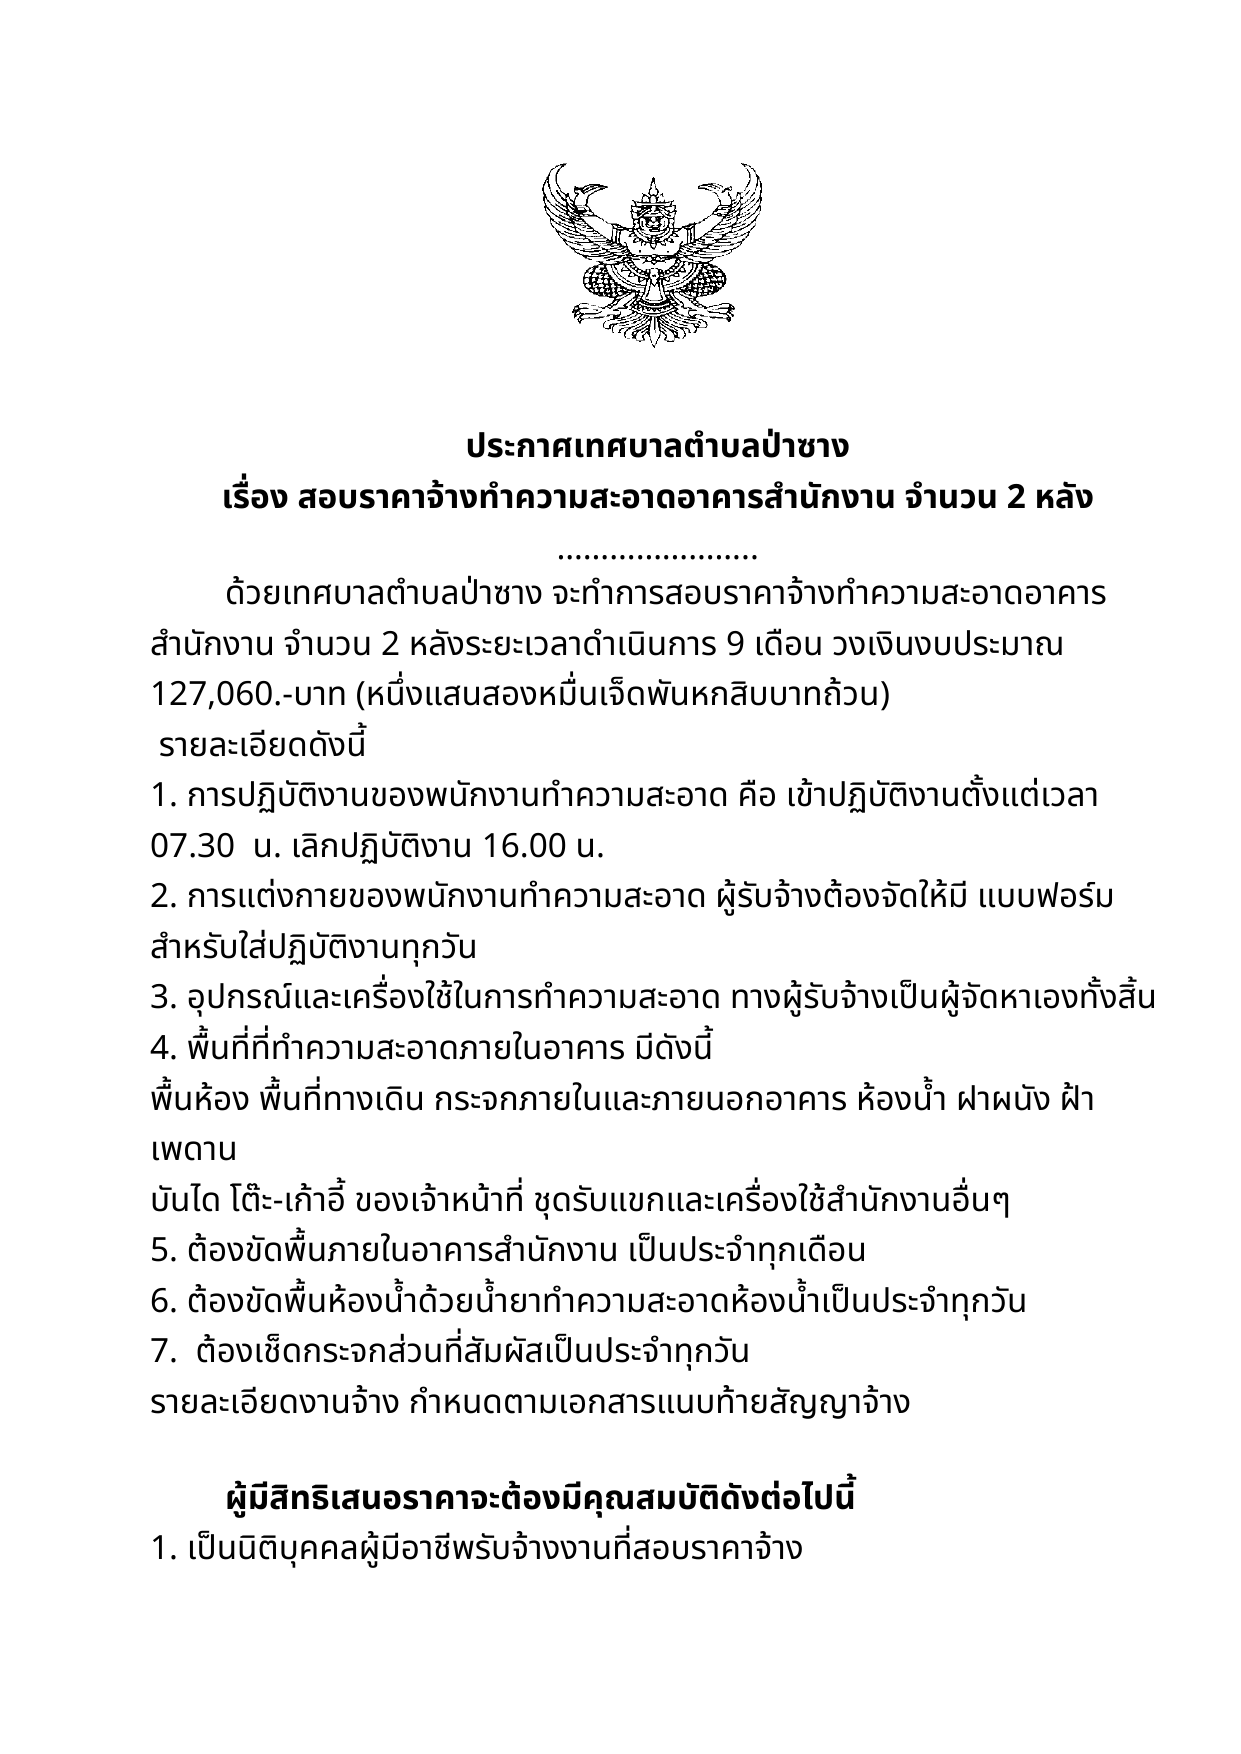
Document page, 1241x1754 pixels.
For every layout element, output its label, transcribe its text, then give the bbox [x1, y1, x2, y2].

text ประกาศเทศบาลตำบลป่าซาง [150, 422, 1165, 473]
text รายละเอียดงานจ้าง กำหนดตามเอกสารแนบท้ายสัญญาจ้าง [150, 1378, 1165, 1428]
text 1. เป็นนิติบุคคลผู้มีอาชีพรับจ้างงานที่สอบราคาจ้าง [150, 1524, 1165, 1575]
text 3. อุปกรณ์และเครื่องใช้ในการทำความสะอาด ทางผู้รับจ้างเป็นผู้จัดหาเองทั้งสิ้น [150, 973, 1165, 1024]
text ด้วยเทศบาลตำบลป่าซาง จะทำการสอบราคาจ้างทำความสะอาดอาคารสำนักงาน จำนวน 2 หลังระยะเวลาดำเนินการ 9 เดือน วงเงินงบประมาณ 127,060.-บาท (หนึ่งแสนสองหมื่นเจ็ดพันหกสิบบาทถ้วน) [150, 569, 1165, 721]
text เรื่อง สอบราคาจ้างทำความสะอาดอาคารสำนักงาน จำนวน 2 หลัง [150, 473, 1165, 523]
picture [532, 157, 774, 354]
text 4. พื้นที่ที่ทำความสะอาดภายในอาคาร มีดังนี้ [150, 1024, 1165, 1074]
text 1. การปฏิบัติงานของพนักงานทำความสะอาด คือ เข้าปฏิบัติงานตั้งแต่เวลา 07.30 น. เลิกปฏิบัติงาน 16.00 น. [150, 771, 1165, 872]
text 2. การแต่งกายของพนักงานทำความสะอาด ผู้รับจ้างต้องจัดให้มี แบบฟอร์มสำหรับใส่ปฏิบัติงานทุกวัน [150, 872, 1165, 973]
text ………………….. [150, 523, 1165, 569]
text พื้นห้อง พื้นที่ทางเดิน กระจกภายในและภายนอกอาคาร ห้องน้ำ ฝาผนัง ฝ้าเพดาน [150, 1074, 1165, 1175]
text ผู้มีสิทธิเสนอราคาจะต้องมีคุณสมบัติดังต่อไปนี้ [150, 1474, 1165, 1524]
text 7. ต้องเช็ดกระจกส่วนที่สัมผัสเป็นประจำทุกวัน [150, 1327, 1165, 1378]
text 6. ต้องขัดพื้นห้องน้ำด้วยน้ำยาทำความสะอาดห้องน้ำเป็นประจำทุกวัน [150, 1277, 1165, 1327]
text รายละเอียดดังนี้ [150, 721, 1165, 771]
text 5. ต้องขัดพื้นภายในอาคารสำนักงาน เป็นประจำทุกเดือน [150, 1226, 1165, 1277]
text บันได โต๊ะ-เก้าอี้ ของเจ้าหน้าที่ ชุดรับแขกและเครื่องใช้สำนักงานอื่นๆ [150, 1175, 1165, 1226]
